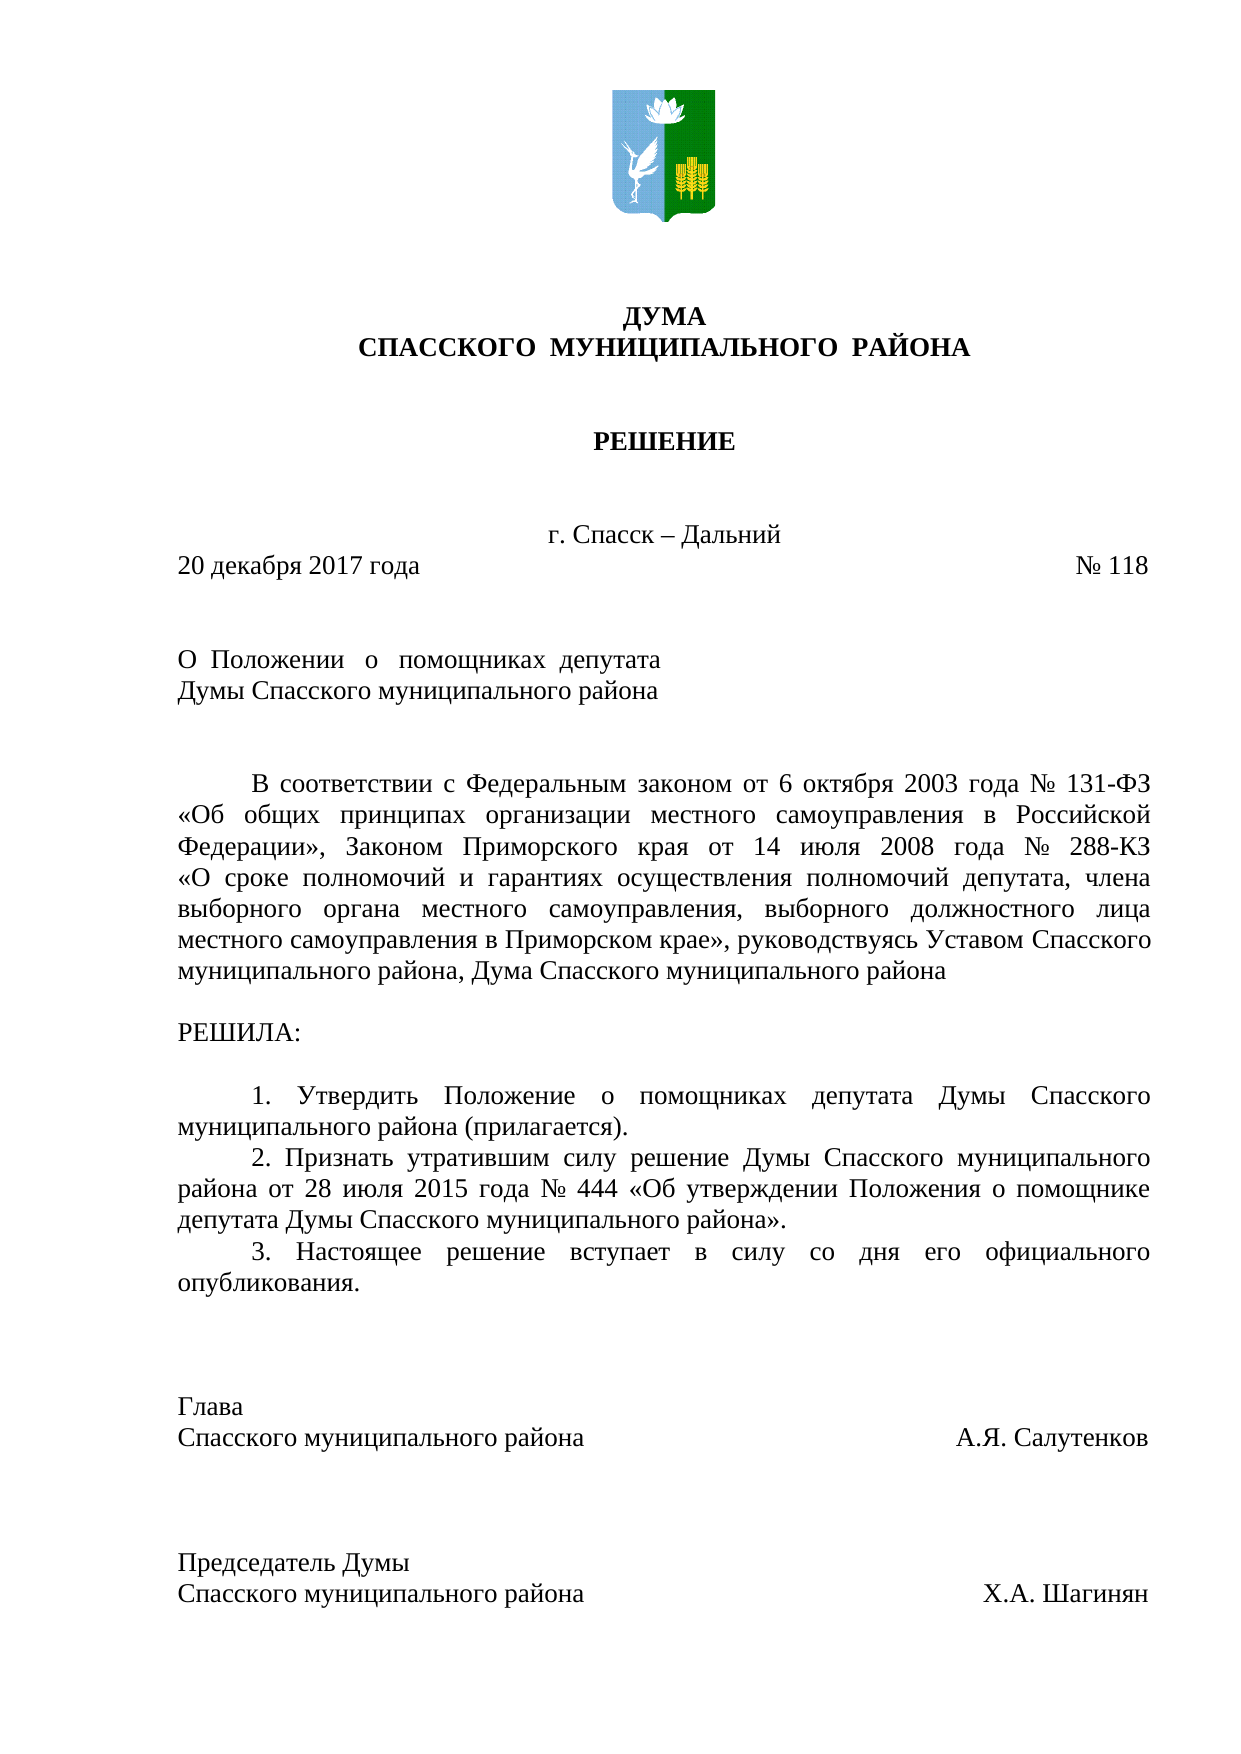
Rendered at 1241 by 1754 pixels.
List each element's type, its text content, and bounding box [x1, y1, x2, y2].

text 3. Настоящее решение вступает в силу со дня его официального опубликования. [177, 1234, 1152, 1297]
text В соответствии с Федеральным законом от 6 октября 2003 года № 131-ФЗ «Об общих принципах организации местного самоуправления в Российской Федерации», Законом Приморского края от 14 июля 2008 года № 288-КЗ «О сроке полномочий и гарантиях осуществления полномочий депутата, члена выборного органа местного самоуправления, выборного должностного лица местного самоуправления в Приморском крае», руководствуясь Уставом Спасского муниципального района, Дума Спасского муниципального района [177, 767, 1152, 985]
text 20 декабря 2017 года № 118 [177, 549, 1152, 581]
picture [612, 90, 716, 222]
text ДУМА [177, 300, 1152, 331]
text О Положении о помощниках депутата [177, 643, 1152, 674]
text 2. Признать утратившим силу решение Думы Спасского муниципального района от 28 июля 2015 года № 444 «Об утверждении Положения о помощнике депутата Думы Спасского муниципального района». [177, 1141, 1152, 1234]
text Спасского муниципального района Х.А. Шагинян [177, 1577, 1152, 1608]
text СПАССКОГО МУНИЦИПАЛЬНОГО РАЙОНА [177, 331, 1152, 362]
text г. Спасск – Дальний [177, 518, 1152, 549]
text Глава [177, 1390, 1152, 1421]
text РЕШЕНИЕ [177, 425, 1152, 456]
text Думы Спасского муниципального района [177, 674, 1152, 705]
text Председатель Думы [177, 1546, 1152, 1577]
text Спасского муниципального района А.Я. Салутенков [177, 1421, 1152, 1453]
text 1. Утвердить Положение о помощниках депутата Думы Спасского муниципального района (прилагается). [177, 1079, 1152, 1141]
text РЕШИЛА: [177, 1017, 1152, 1048]
